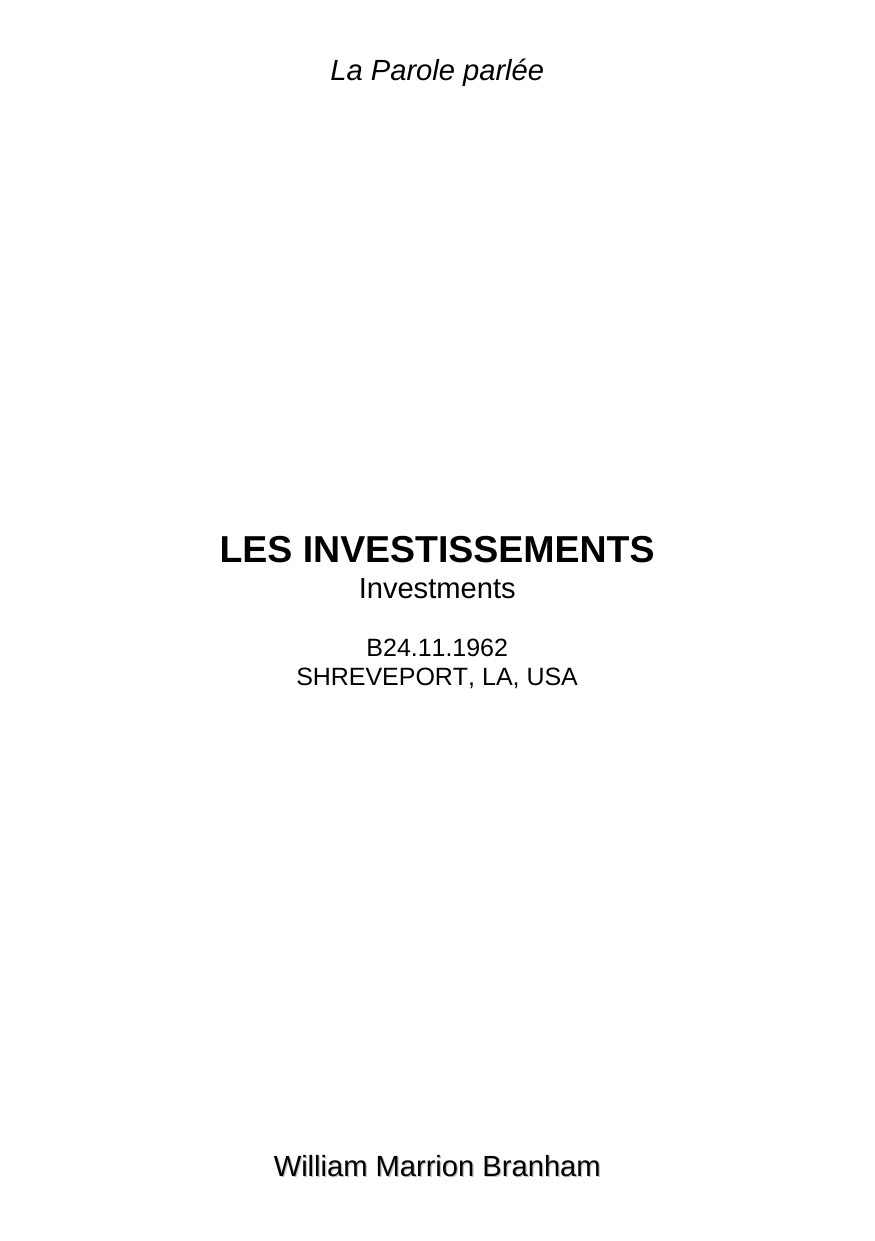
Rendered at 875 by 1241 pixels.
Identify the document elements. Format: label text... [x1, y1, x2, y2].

text La Parole parlée [52, 52, 822, 86]
text B24.11.1962 [58, 633, 816, 662]
text Investments [58, 571, 816, 604]
text SHREVEPORT, LA, USA [58, 662, 816, 690]
text LES INVESTISSEMENTS [58, 527, 816, 571]
text William Marrion Branham [52, 1149, 822, 1182]
